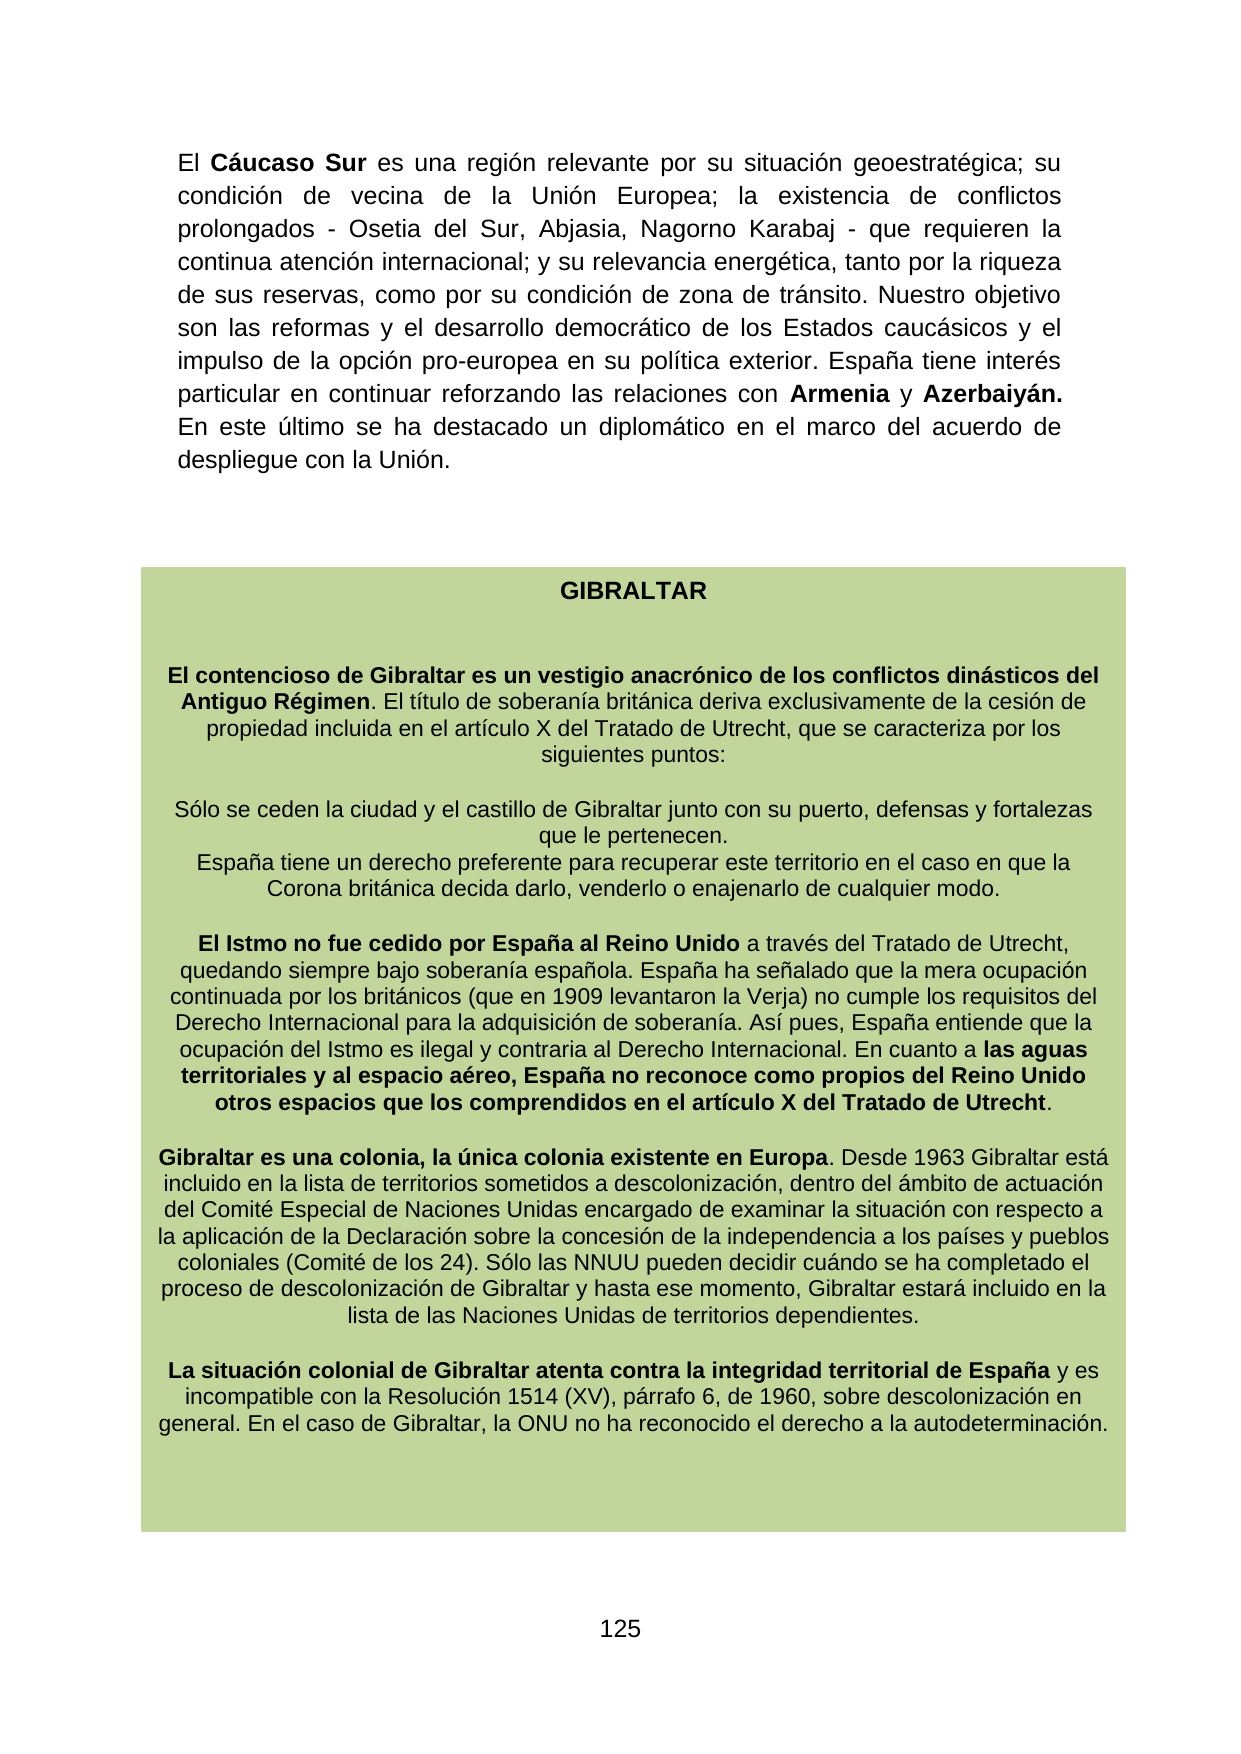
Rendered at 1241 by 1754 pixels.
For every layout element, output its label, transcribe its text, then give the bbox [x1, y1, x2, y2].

text El Cáucaso Sur es una región relevante por su situación geoestratégica; su condición de vecina de la Unión Europea; la existencia de conflictos prolongados - Osetia del Sur, Abjasia, Nagorno Karabaj - que requieren la continua atención internacional; y su relevancia energética, tanto por la riqueza de sus reservas, como por su condición de zona de tránsito. Nuestro objetivo son las reformas y el desarrollo democrático de los Estados caucásicos y el impulso de la opción pro-europea en su política exterior. España tiene interés particular en continuar reforzando las relaciones con Armenia y Azerbaiyán. En este último se ha destacado un diplomático en el marco del acuerdo de despliegue con la Unión. [177, 148, 1063, 473]
